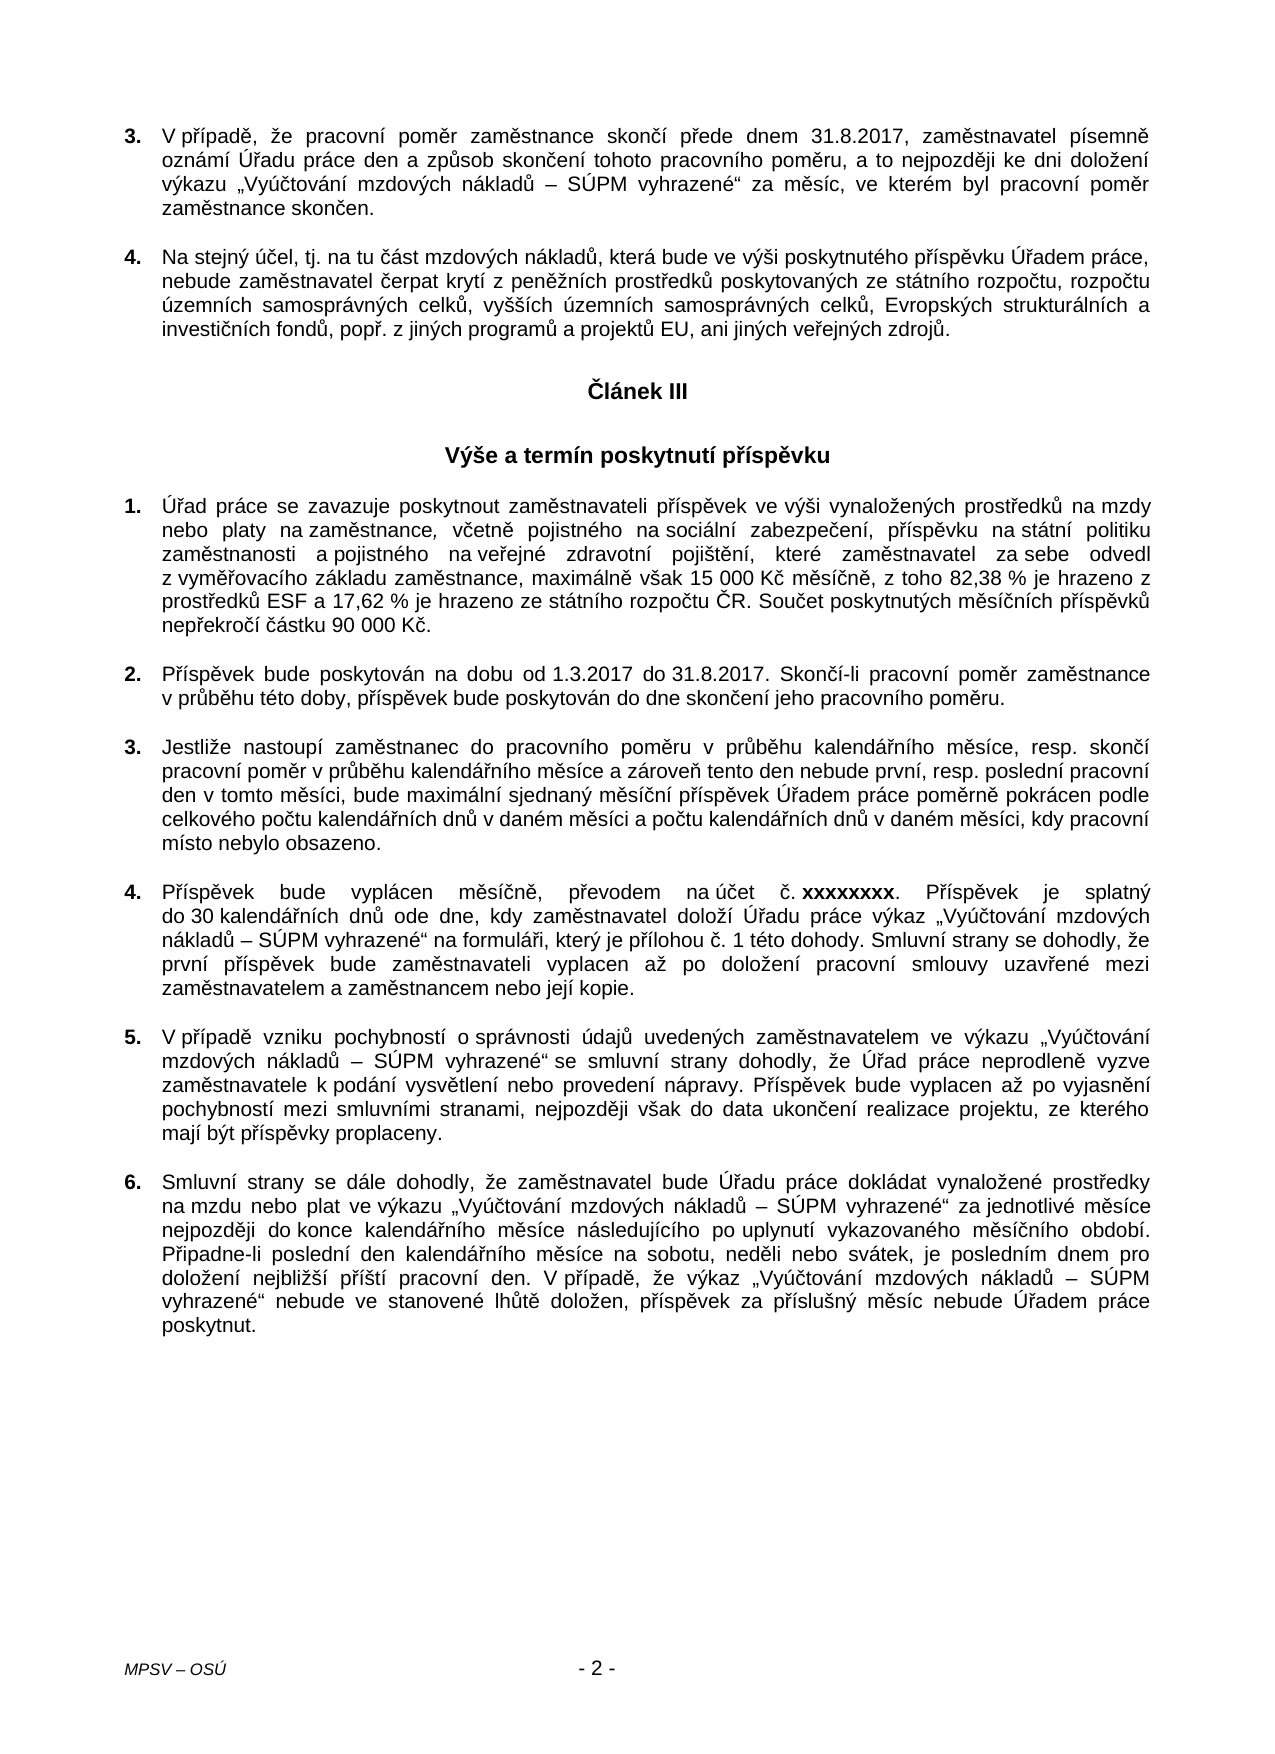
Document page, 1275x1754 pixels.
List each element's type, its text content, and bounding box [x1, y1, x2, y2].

text V případě vzniku pochybností o správnosti údajů uvedených zaměstnavatelem ve výkazu „Vyúčtování mzdových nákladů – SÚPM vyhrazené“ se smluvní strany dohodly, že Úřad práce neprodleně vyzve zaměstnavatele k podání vysvětlení nebo provedení nápravy. Příspěvek bude vyplacen až po vyjasnění pochybností mezi smluvními stranami, nejpozději však do data ukončení realizace projektu, ze kterého mají být příspěvky proplaceny. [124, 1025, 1151, 1144]
list Jestliže nastoupí zaměstnanec do pracovního poměru v průběhu kalendářního měsíce, resp. skončí pracovní poměr v průběhu kalendářního měsíce a zároveň tento den nebude první, resp. poslední pracovní den v tomto měsíci, bude maximální sjednaný měsíční příspěvek Úřadem práce poměrně pokrácen podle celkového počtu kalendářních dnů v daném měsíci a počtu kalendářních dnů v daném měsíci, kdy pracovní místo nebylo obsazeno. [124, 735, 1151, 855]
text Na stejný účel, tj. na tu část mzdových nákladů, která bude ve výši poskytnutého příspěvku Úřadem práce, nebude zaměstnavatel čerpat krytí z peněžních prostředků poskytovaných ze státního rozpočtu, rozpočtu územních samosprávných celků, vyšších územních samosprávných celků, Evropských strukturálních a investičních fondů, popř. z jiných programů a projektů EU, ani jiných veřejných zdrojů. [124, 245, 1151, 341]
list Příspěvek bude poskytován na dobu od 1.3.2017 do 31.8.2017. Skončí-li pracovní poměr zaměstnance v průběhu této doby, příspěvek bude poskytován do dne skončení jeho pracovního poměru. [124, 662, 1151, 710]
text Smluvní strany se dále dohodly, že zaměstnavatel bude Úřadu práce dokládat vynaložené prostředky na mzdu nebo plat ve výkazu „Vyúčtování mzdových nákladů – SÚPM vyhrazené“ za jednotlivé měsíce nejpozději do konce kalendářního měsíce následujícího po uplynutí vykazovaného měsíčního období. Připadne-li poslední den kalendářního měsíce na sobotu, neděli nebo svátek, je posledním dnem pro doložení nejbližší příští pracovní den. V případě, že výkaz „Vyúčtování mzdových nákladů – SÚPM vyhrazené“ nebude ve stanovené lhůtě doložen, příspěvek za příslušný měsíc nebude Úřadem práce poskytnut. [124, 1169, 1151, 1337]
text Příspěvek bude vyplácen měsíčně, převodem na účet č. xxxxxxxx. Příspěvek je splatný do 30 kalendářních dnů ode dne, kdy zaměstnavatel doloží Úřadu práce výkaz „Vyúčtování mzdových nákladů – SÚPM vyhrazené“ na formuláři, který je přílohou č. 1 této dohody. Smluvní strany se dohodly, že první příspěvek bude zaměstnavateli vyplacen až po doložení pracovní smlouvy uzavřené mezi zaměstnavatelem a zaměstnancem nebo její kopie. [124, 880, 1151, 1000]
text Článek III [124, 378, 1151, 404]
list Úřad práce se zavazuje poskytnout zaměstnavateli příspěvek ve výši vynaložených prostředků na mzdy nebo platy na zaměstnance, včetně pojistného na sociální zabezpečení, příspěvku na státní politiku zaměstnanosti a pojistného na veřejné zdravotní pojištění, které zaměstnavatel za sebe odvedl z vyměřovacího základu zaměstnance, maximálně však 15 000 Kč měsíčně, z toho 82,38 % je hrazeno z prostředků ESF a 17,62 % je hrazeno ze státního rozpočtu ČR. Součet poskytnutých měsíčních příspěvků nepřekročí částku 90 000 Kč. [124, 493, 1151, 637]
text Výše a termín poskytnutí příspěvku [124, 442, 1151, 468]
text V případě, že pracovní poměr zaměstnance skončí přede dnem 31.8.2017, zaměstnavatel písemně oznámí Úřadu práce den a způsob skončení tohoto pracovního poměru, a to nejpozději ke dni doložení výkazu „Vyúčtování mzdových nákladů – SÚPM vyhrazené“ za měsíc, ve kterém byl pracovní poměr zaměstnance skončen. [124, 124, 1151, 220]
